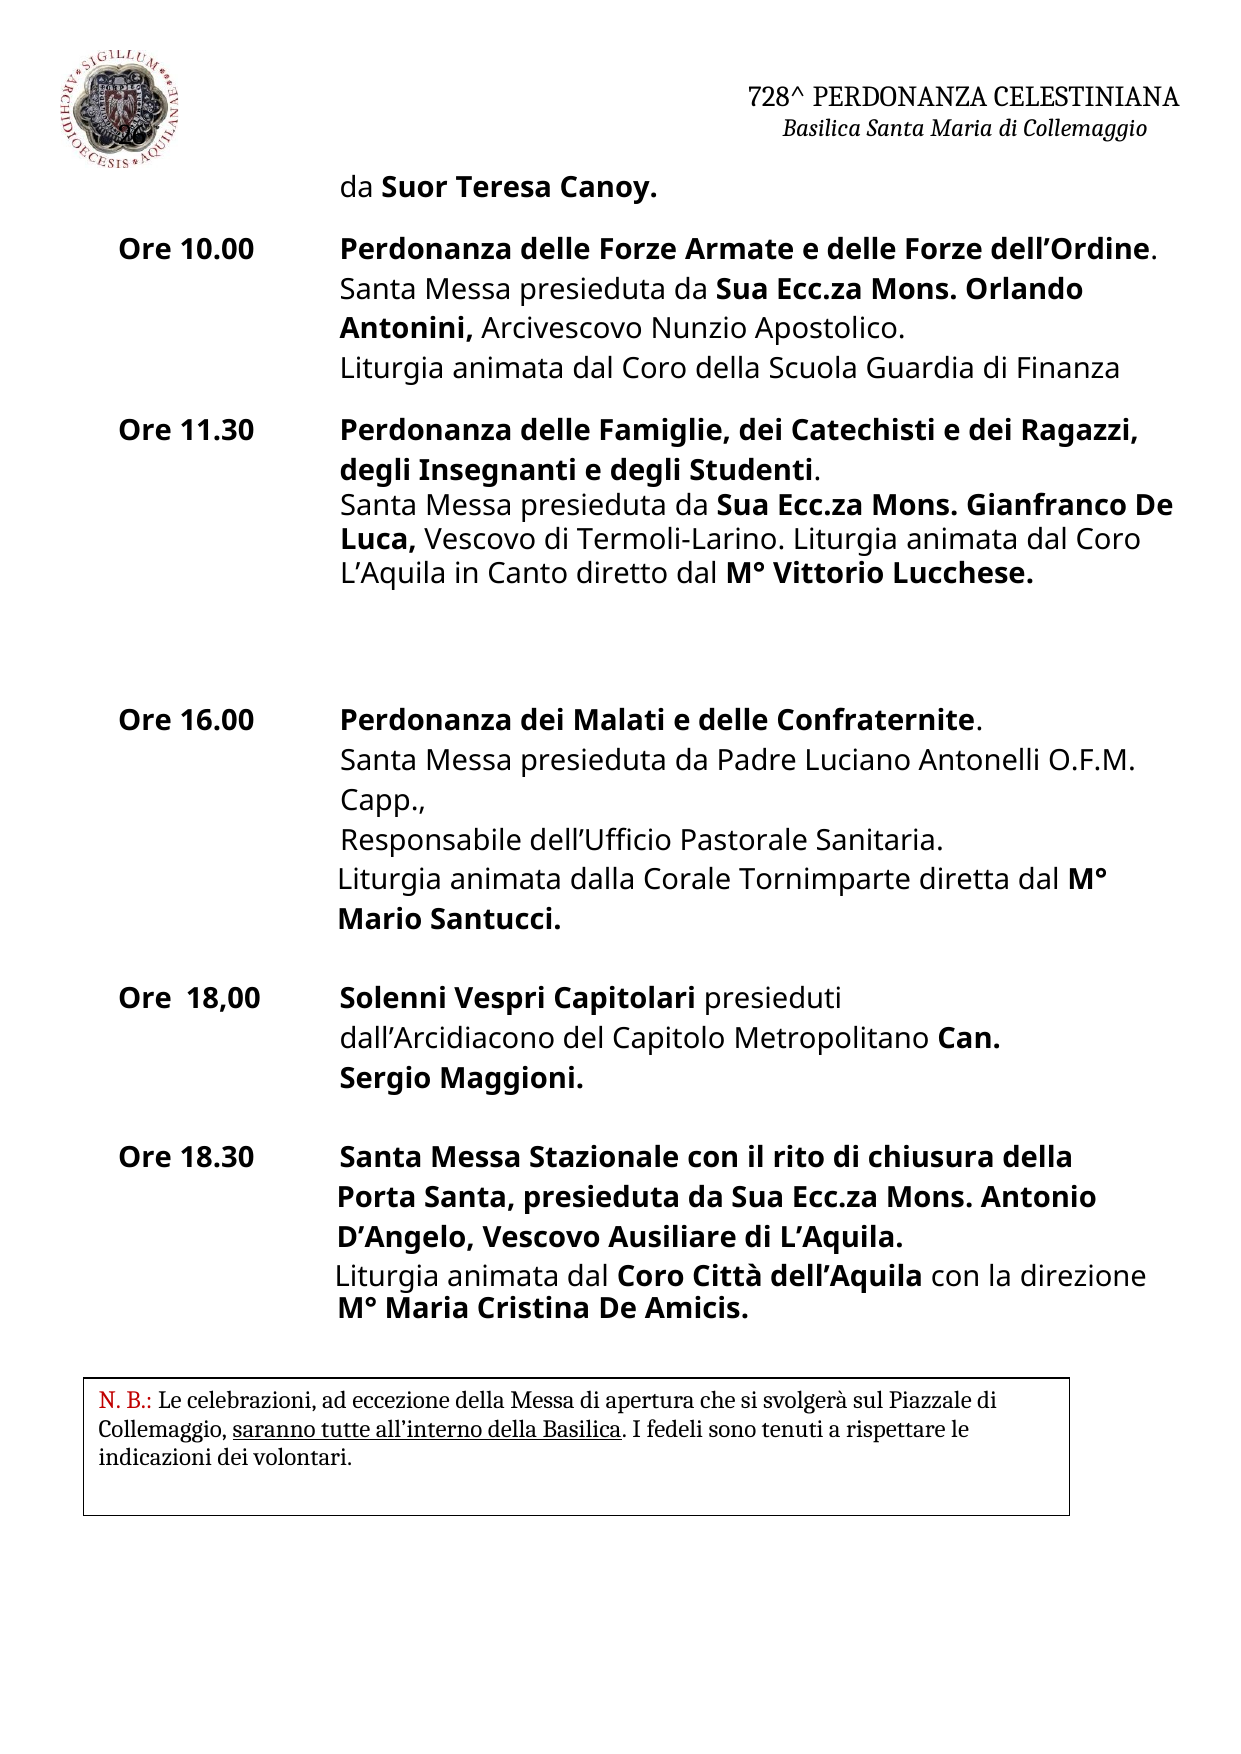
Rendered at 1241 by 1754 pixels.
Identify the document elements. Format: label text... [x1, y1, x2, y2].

text Ore 11.30 Perdonanza delle Famiglie, dei Catechisti e dei Ragazzi, degli Insegnanti e degli Studenti. [118, 409, 1179, 488]
text Ore 18,00 Solenni Vespri Capitolari presieduti dall’Arcidiacono del Capitolo Metropolitano Can. Sergio Maggioni. [118, 978, 1053, 1097]
text Santa Messa presieduta da Sua Ecc.za Mons. Orlando Antonini, Arcivescovo Nunzio Apostolico. [339, 268, 1192, 347]
text Ore 18.30 Santa Messa Stazionale con il rito di chiusura della [118, 1136, 1192, 1176]
text Santa Messa presieduta da Sua Ecc.za Mons. Gianfranco De Luca, Vescovo di Termoli-Larino. Liturgia animata dal Coro L’Aquila in Canto diretto dal M° Vittorio Lucchese. [340, 488, 1192, 591]
text Liturgia animata dal Coro Città dell’Aquila con la direzione [83, 1256, 1182, 1295]
text M° Maria Cristina De Amicis. [337, 1296, 1192, 1325]
picture [60, 50, 179, 168]
text da Suor Teresa Canoy. [118, 167, 1192, 206]
text Liturgia animata dal Coro della Scuola Guardia di Finanza [339, 347, 1192, 387]
text Liturgia animata dalla Corale Tornimparte diretta dal M° Mario Santucci. [337, 859, 1192, 938]
subtitle Responsabile dell’Ufficio Pastorale Sanitaria. [340, 819, 1192, 859]
subtitle Santa Messa presieduta da Padre Luciano Antonelli O.F.M. Capp., [340, 739, 1192, 819]
subtitle Ore 10.00 Perdonanza delle Forze Armate e delle Forze dell’Ordine. [118, 228, 1192, 268]
text Porta Santa, presieduta da Sua Ecc.za Mons. Antonio D’Angelo, Vescovo Ausiliare di L’Aquila. [336, 1176, 1192, 1256]
text Ore 16.00 Perdonanza dei Malati e delle Confraternite. [118, 700, 1192, 739]
